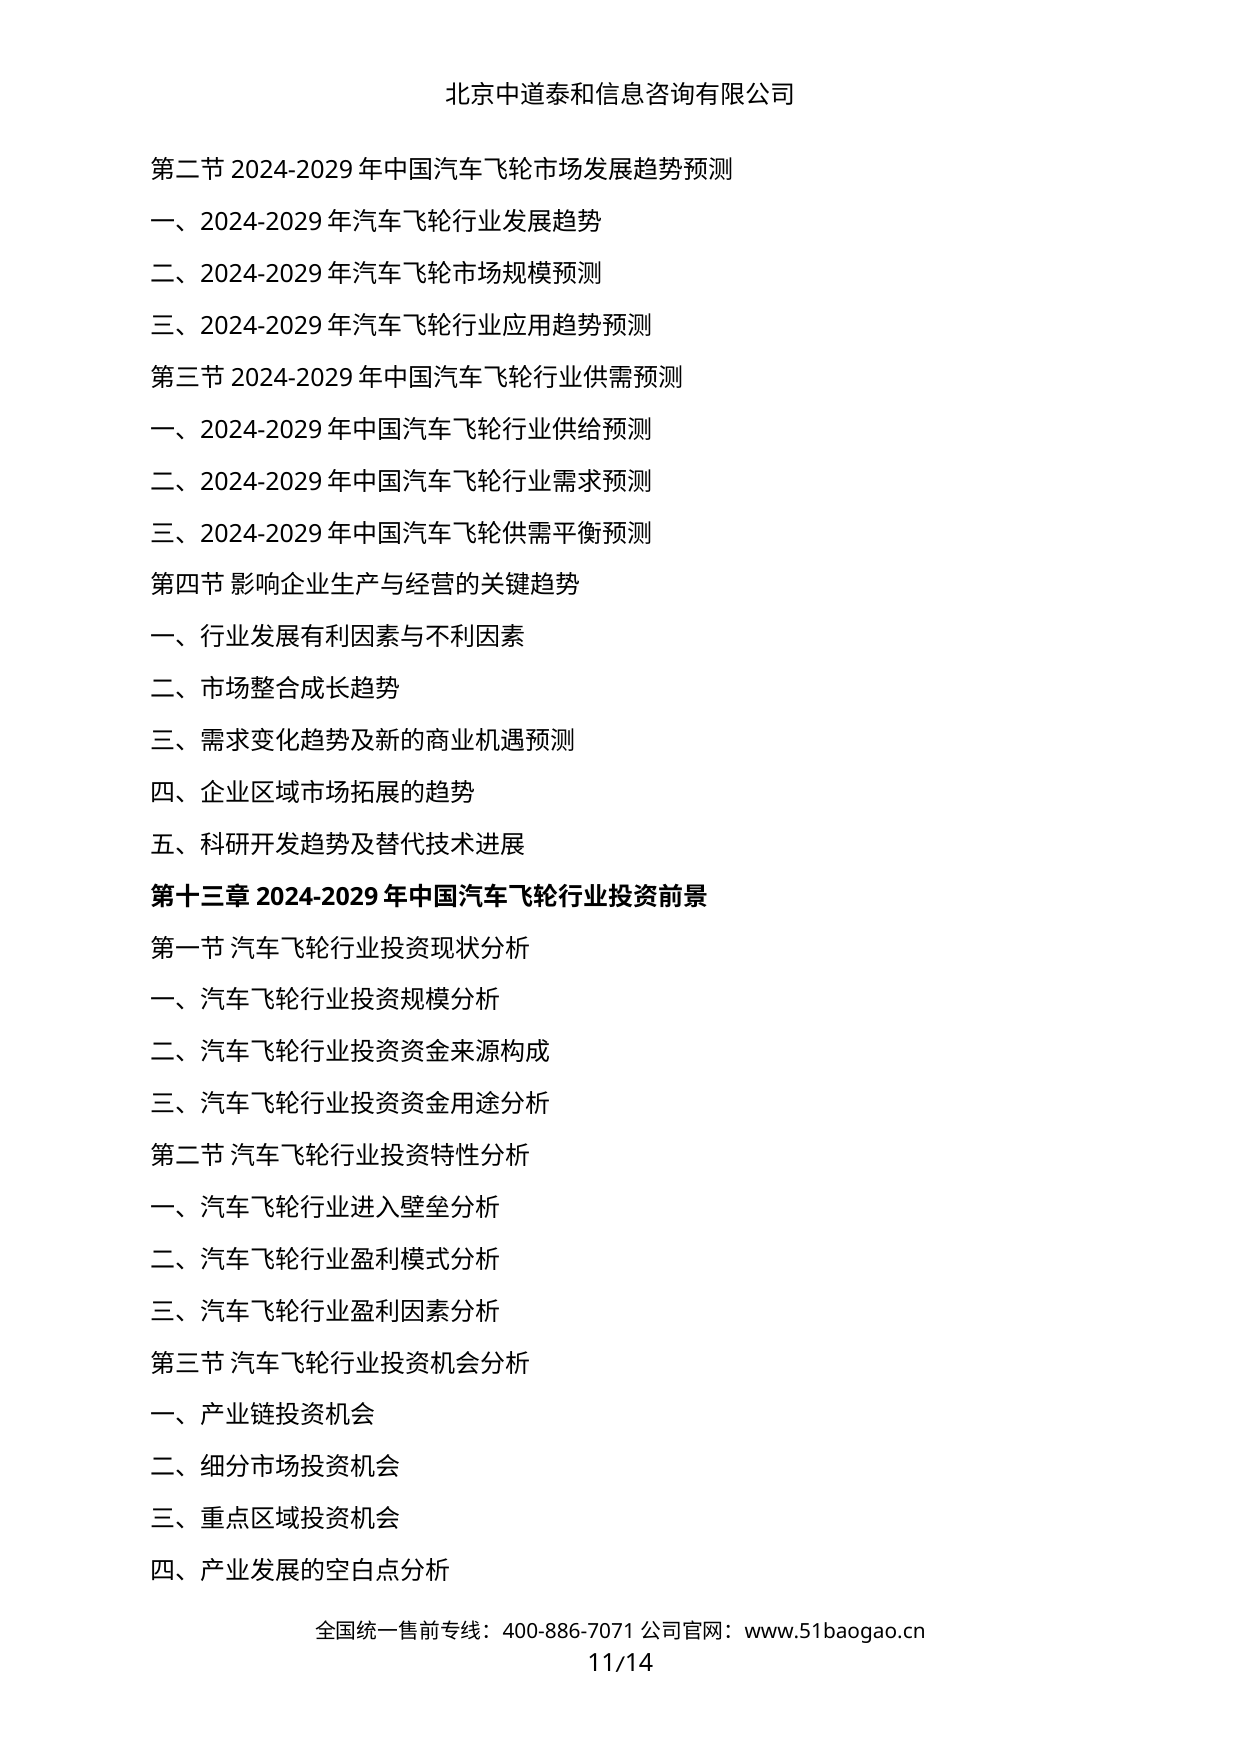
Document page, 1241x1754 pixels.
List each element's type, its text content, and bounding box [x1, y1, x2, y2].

text 二、细分市场投资机会 [150, 1447, 1090, 1483]
text 三、2024-2029年汽车飞轮行业应用趋势预测 [150, 306, 1090, 342]
text 三、2024-2029年中国汽车飞轮供需平衡预测 [150, 513, 1090, 549]
text 一、行业发展有利因素与不利因素 [150, 617, 1090, 653]
text 三、重点区域投资机会 [150, 1499, 1090, 1535]
text 三、需求变化趋势及新的商业机遇预测 [150, 721, 1090, 757]
text 第三节 汽车飞轮行业投资机会分析 [150, 1343, 1090, 1379]
text 第一节 汽车飞轮行业投资现状分析 [150, 928, 1090, 964]
text 五、科研开发趋势及替代技术进展 [150, 824, 1090, 861]
text 一、2024-2029年汽车飞轮行业发展趋势 [150, 202, 1090, 238]
text 一、产业链投资机会 [150, 1395, 1090, 1431]
text 一、2024-2029年中国汽车飞轮行业供给预测 [150, 409, 1090, 446]
text 二、2024-2029年中国汽车飞轮行业需求预测 [150, 461, 1090, 497]
text 一、汽车飞轮行业进入壁垒分析 [150, 1187, 1090, 1224]
text 四、产业发展的空白点分析 [150, 1551, 1090, 1587]
text 三、汽车飞轮行业投资资金用途分析 [150, 1084, 1090, 1120]
text 二、2024-2029年汽车飞轮市场规模预测 [150, 254, 1090, 290]
text 二、汽车飞轮行业盈利模式分析 [150, 1239, 1090, 1276]
text 四、企业区域市场拓展的趋势 [150, 772, 1090, 809]
text 三、汽车飞轮行业盈利因素分析 [150, 1291, 1090, 1327]
text 第二节 汽车飞轮行业投资特性分析 [150, 1136, 1090, 1172]
text 第二节 2024-2029年中国汽车飞轮市场发展趋势预测 [150, 150, 1090, 186]
text 第三节 2024-2029年中国汽车飞轮行业供需预测 [150, 357, 1090, 394]
text 二、汽车飞轮行业投资资金来源构成 [150, 1032, 1090, 1068]
text 第四节 影响企业生产与经营的关键趋势 [150, 565, 1090, 601]
text 一、汽车飞轮行业投资规模分析 [150, 980, 1090, 1016]
text 第十三章 2024-2029年中国汽车飞轮行业投资前景 [150, 876, 1090, 912]
text 二、市场整合成长趋势 [150, 669, 1090, 705]
